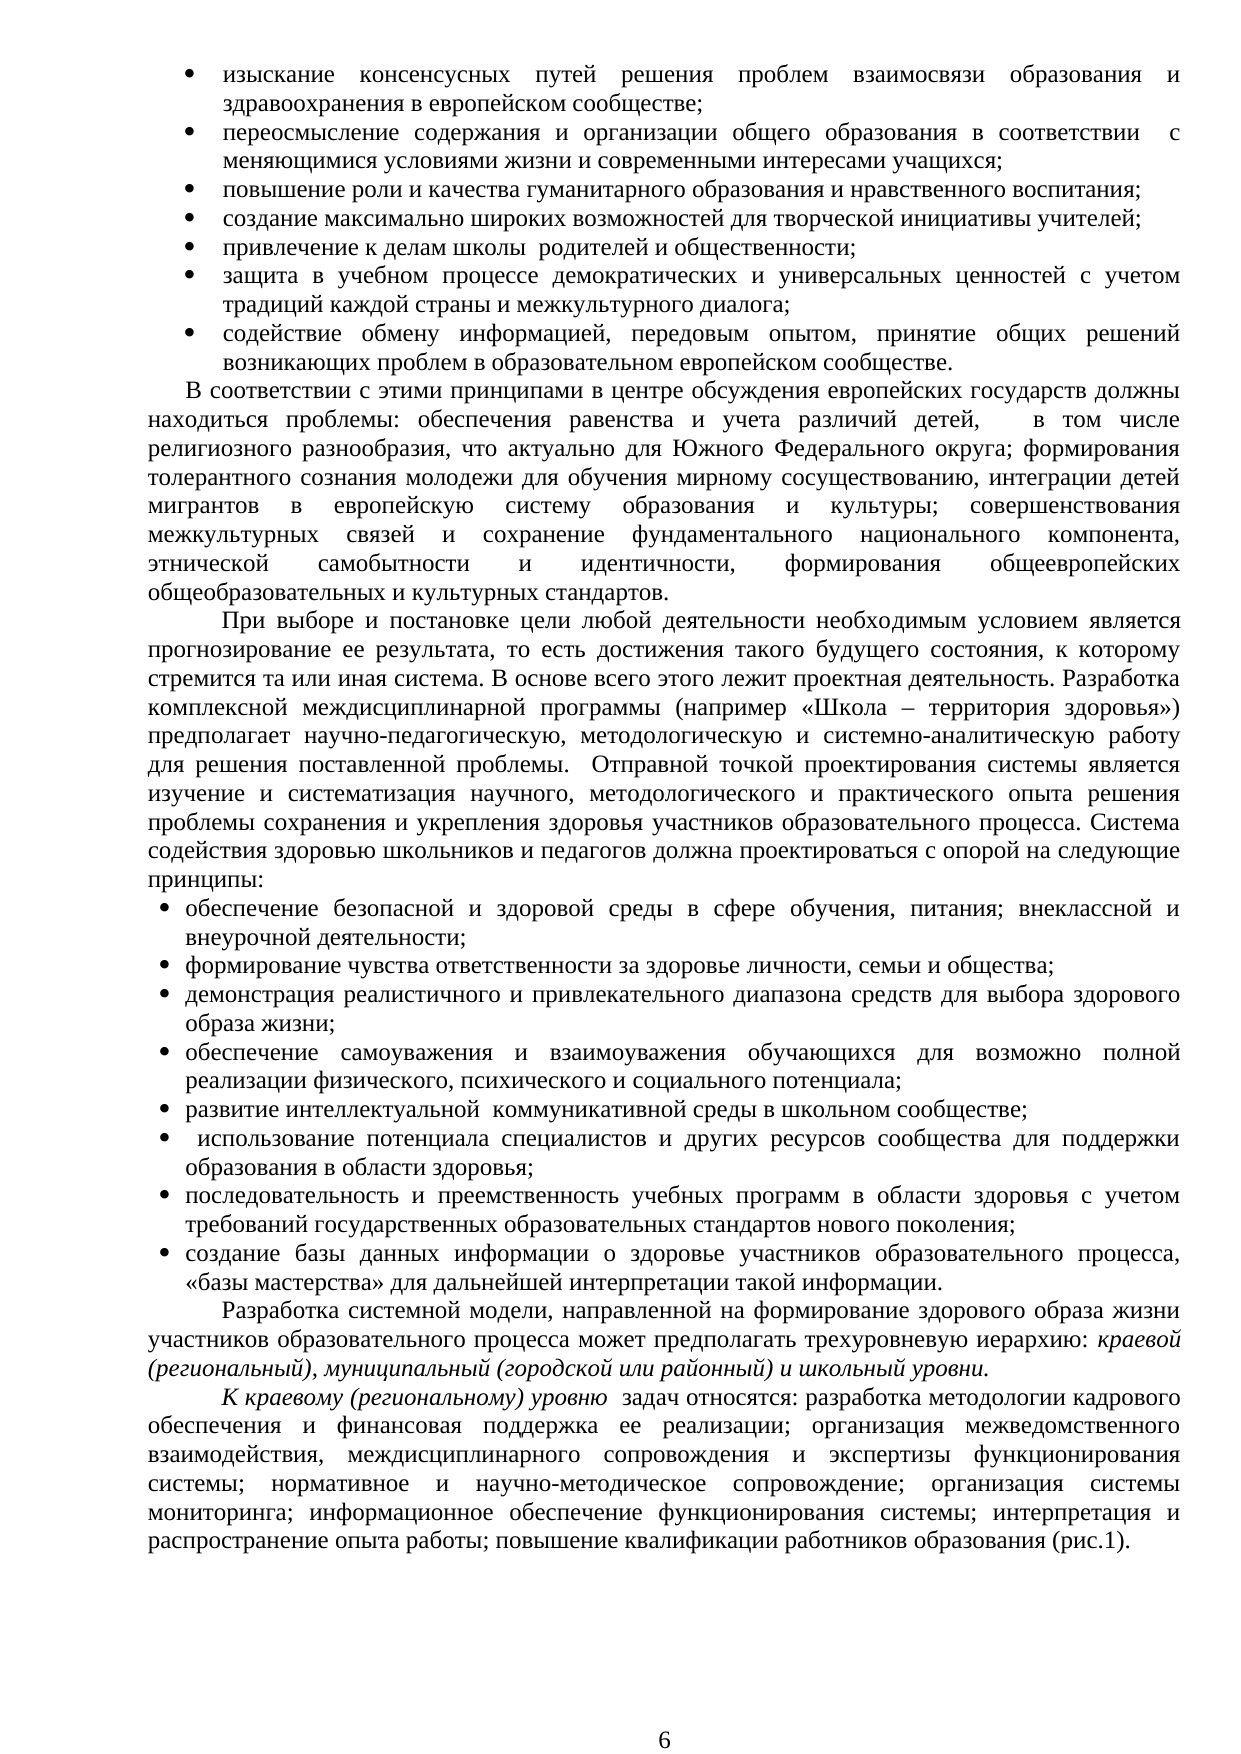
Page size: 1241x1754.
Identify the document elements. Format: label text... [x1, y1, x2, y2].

list создание максимально широких возможностей для творческой инициативы учителей; [185, 203, 1181, 232]
list формирование чувства ответственности за здоровье личности, семьи и общества; [160, 950, 1181, 979]
text В соответствии с этими принципами в центре обсуждения европейских государств должны находиться проблемы: обеспечения равенства и учета различий детей, в том числе религиозного разнообразия, что актуально для Южного Федерального округа; формирования толерантного сознания молодежи для обучения мирному сосуществованию, интеграции детей мигрантов в европейскую систему образования и культуры; совершенствования межкультурных связей и сохранение фундаментального национального компонента, этнической самобытности и идентичности, формирования общеевропейских общеобразовательных и культурных стандартов. [148, 375, 1181, 605]
list повышение роли и качества гуманитарного образования и нравственного воспитания; [185, 174, 1181, 203]
list обеспечение самоуважения и взаимоуважения обучающихся для возможно полной реализации физического, психического и социального потенциала; [160, 1037, 1181, 1094]
list переосмысление содержания и организации общего образования в соответствии с меняющимися условиями жизни и современными интересами учащихся; [185, 117, 1181, 174]
list защита в учебном процессе демократических и универсальных ценностей с учетом традиций каждой страны и межкультурного диалога; [185, 260, 1181, 318]
list использование потенциала специалистов и других ресурсов сообщества для поддержки образования в области здоровья; [160, 1123, 1181, 1180]
text К краевому (региональному) уровню задач относятся: разработка методологии кадрового обеспечения и финансовая поддержка ее реализации; организация межведомственного взаимодействия, междисциплинарного сопровождения и экспертизы функционирования системы; нормативное и научно-методическое сопровождение; организация системы мониторинга; информационное обеспечение функционирования системы; интерпретация и распространение опыта работы; повышение квалификации работников образования (рис.1). [148, 1382, 1181, 1554]
list содействие обмену информацией, передовым опытом, принятие общих решений возникающих проблем в образовательном европейском сообществе. [185, 318, 1181, 375]
list изыскание консенсусных путей решения проблем взаимосвязи образования и здравоохранения в европейском сообществе; [185, 59, 1181, 117]
list развитие интеллектуальной коммуникативной среды в школьном сообществе; [160, 1094, 1181, 1123]
list создание базы данных информации о здоровье участников образовательного процесса, «базы мастерства» для дальнейшей интерпретации такой информации. [160, 1238, 1181, 1295]
list обеспечение безопасной и здоровой среды в сфере обучения, питания; внеклассной и внеурочной деятельности; [160, 893, 1181, 950]
list демонстрация реалистичного и привлекательного диапазона средств для выбора здорового образа жизни; [160, 979, 1181, 1037]
text При выборе и постановке цели любой деятельности необходимым условием является прогнозирование ее результата, то есть достижения такого будущего состояния, к которому стремится та или иная система. В основе всего этого лежит проектная деятельность. Разработка комплексной междисциплинарной программы (например «Школа – территория здоровья») предполагает научно-педагогическую, методологическую и системно-аналитическую работу для решения поставленной проблемы. Отправной точкой проектирования системы является изучение и систематизация научного, методологического и практического опыта решения проблемы сохранения и укрепления здоровья участников образовательного процесса. Система содействия здоровью школьников и педагогов должна проектироваться с опорой на следующие принципы: [148, 605, 1181, 893]
list последовательность и преемственность учебных программ в области здоровья с учетом требований государственных образовательных стандартов нового поколения; [160, 1180, 1181, 1238]
list привлечение к делам школы родителей и общественности; [185, 232, 1181, 260]
text Разработка системной модели, направленной на формирование здорового образа жизни участников образовательного процесса может предполагать трехуровневую иерархию: краевой (региональный), муниципальный (городской или районный) и школьный уровни. [148, 1295, 1181, 1382]
